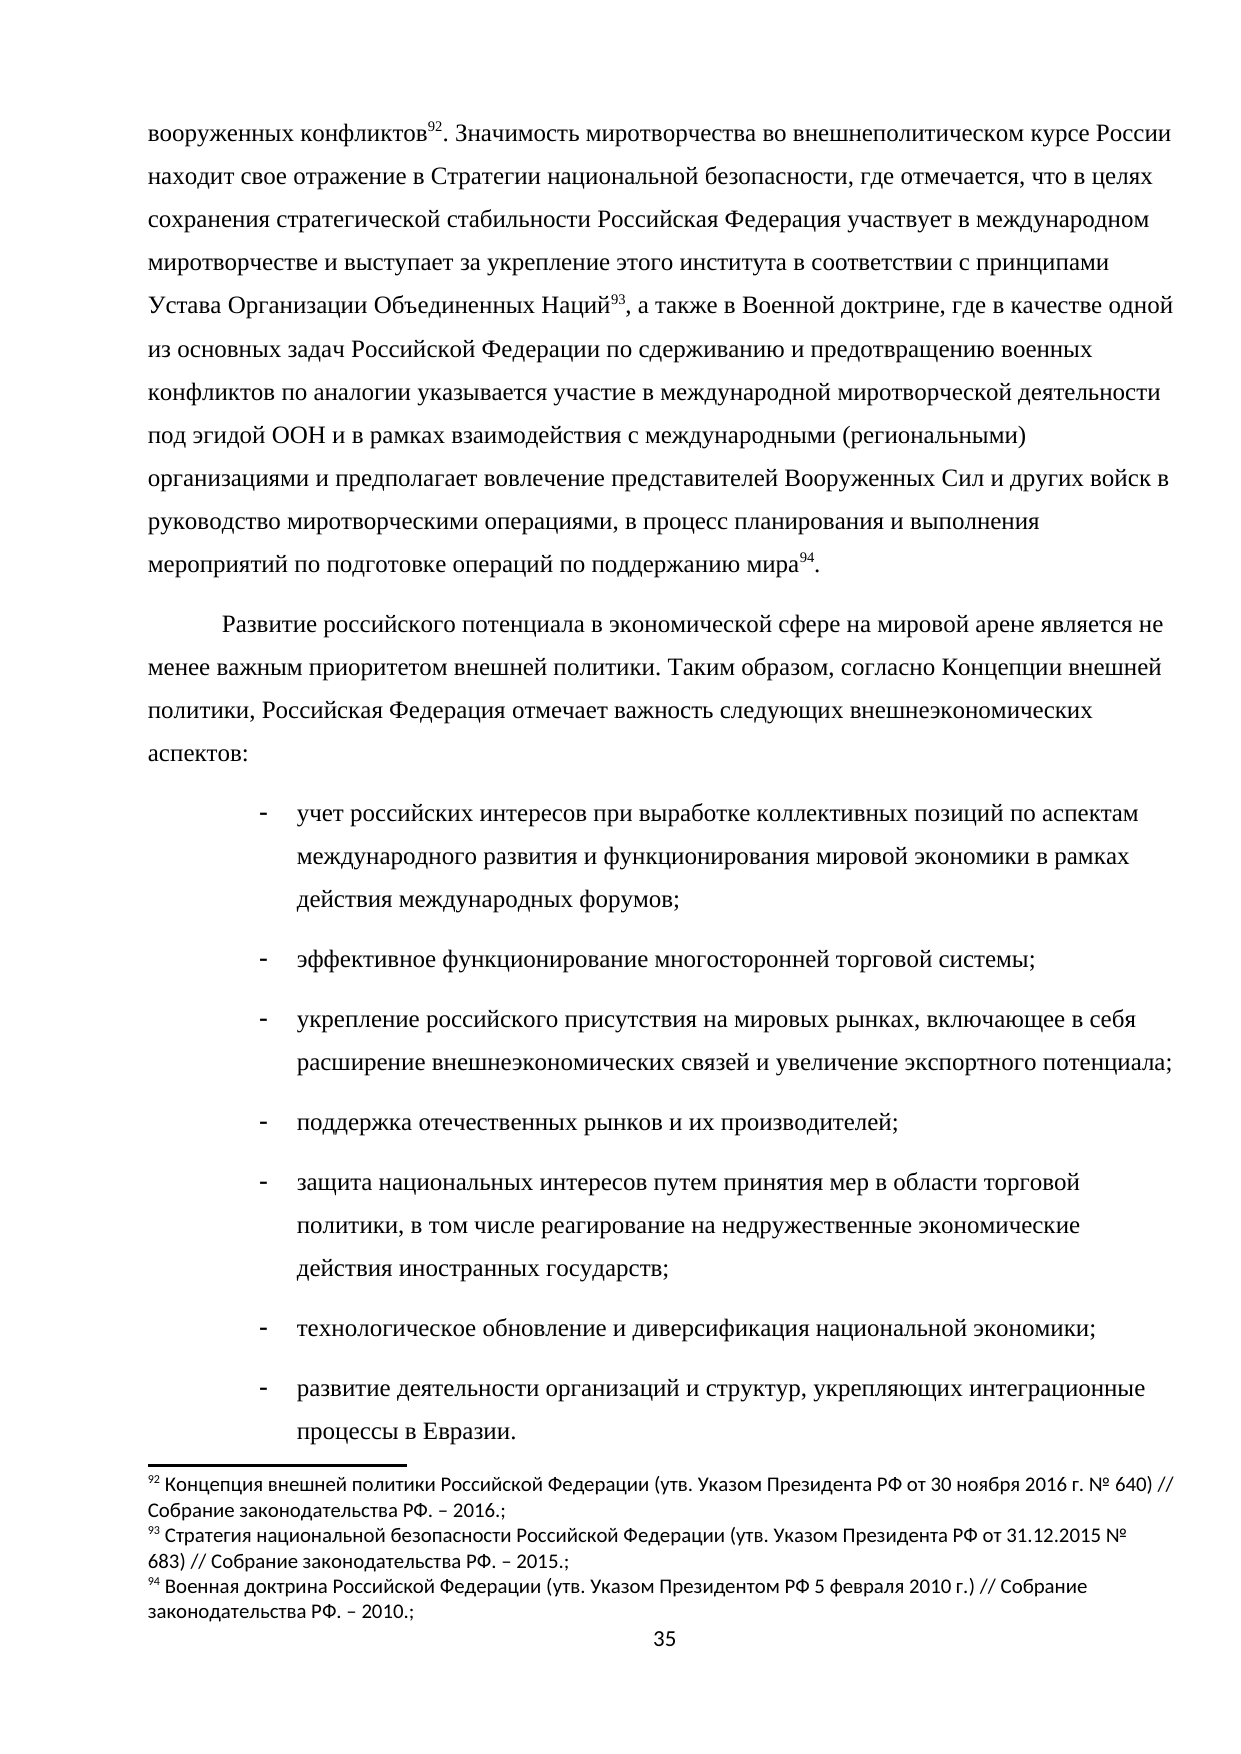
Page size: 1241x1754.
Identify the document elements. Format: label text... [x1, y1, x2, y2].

list укрепление российского присутствия на мировых рынках, включающее в себя расширение внешнеэкономических связей и увеличение экспортного потенциала; [259, 1004, 1181, 1076]
list защита национальных интересов путем принятия мер в области торговой политики, в том числе реагирование на недружественные экономические действия иностранных государств; [259, 1167, 1181, 1282]
text Развитие российского потенциала в экономической сфере на мировой арене является не менее важным приоритетом внешней политики. Таким образом, согласно Концепции внешней политики, Российская Федерация отмечает важность следующих внешнеэкономических аспектов: [148, 609, 1181, 767]
list поддержка отечественных рынков и их производителей; [259, 1107, 1181, 1136]
list развитие деятельности организаций и структур, укрепляющих интеграционные процессы в Евразии. [259, 1373, 1181, 1444]
list технологическое обновление и диверсификация национальной экономики; [259, 1313, 1181, 1342]
list эффективное функционирование многосторонней торговой системы; [259, 944, 1181, 973]
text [148, 118, 1181, 578]
list учет российских интересов при выработке коллективных позиций по аспектам международного развития и функционирования мировой экономики в рамках действия международных форумов; [259, 798, 1181, 913]
